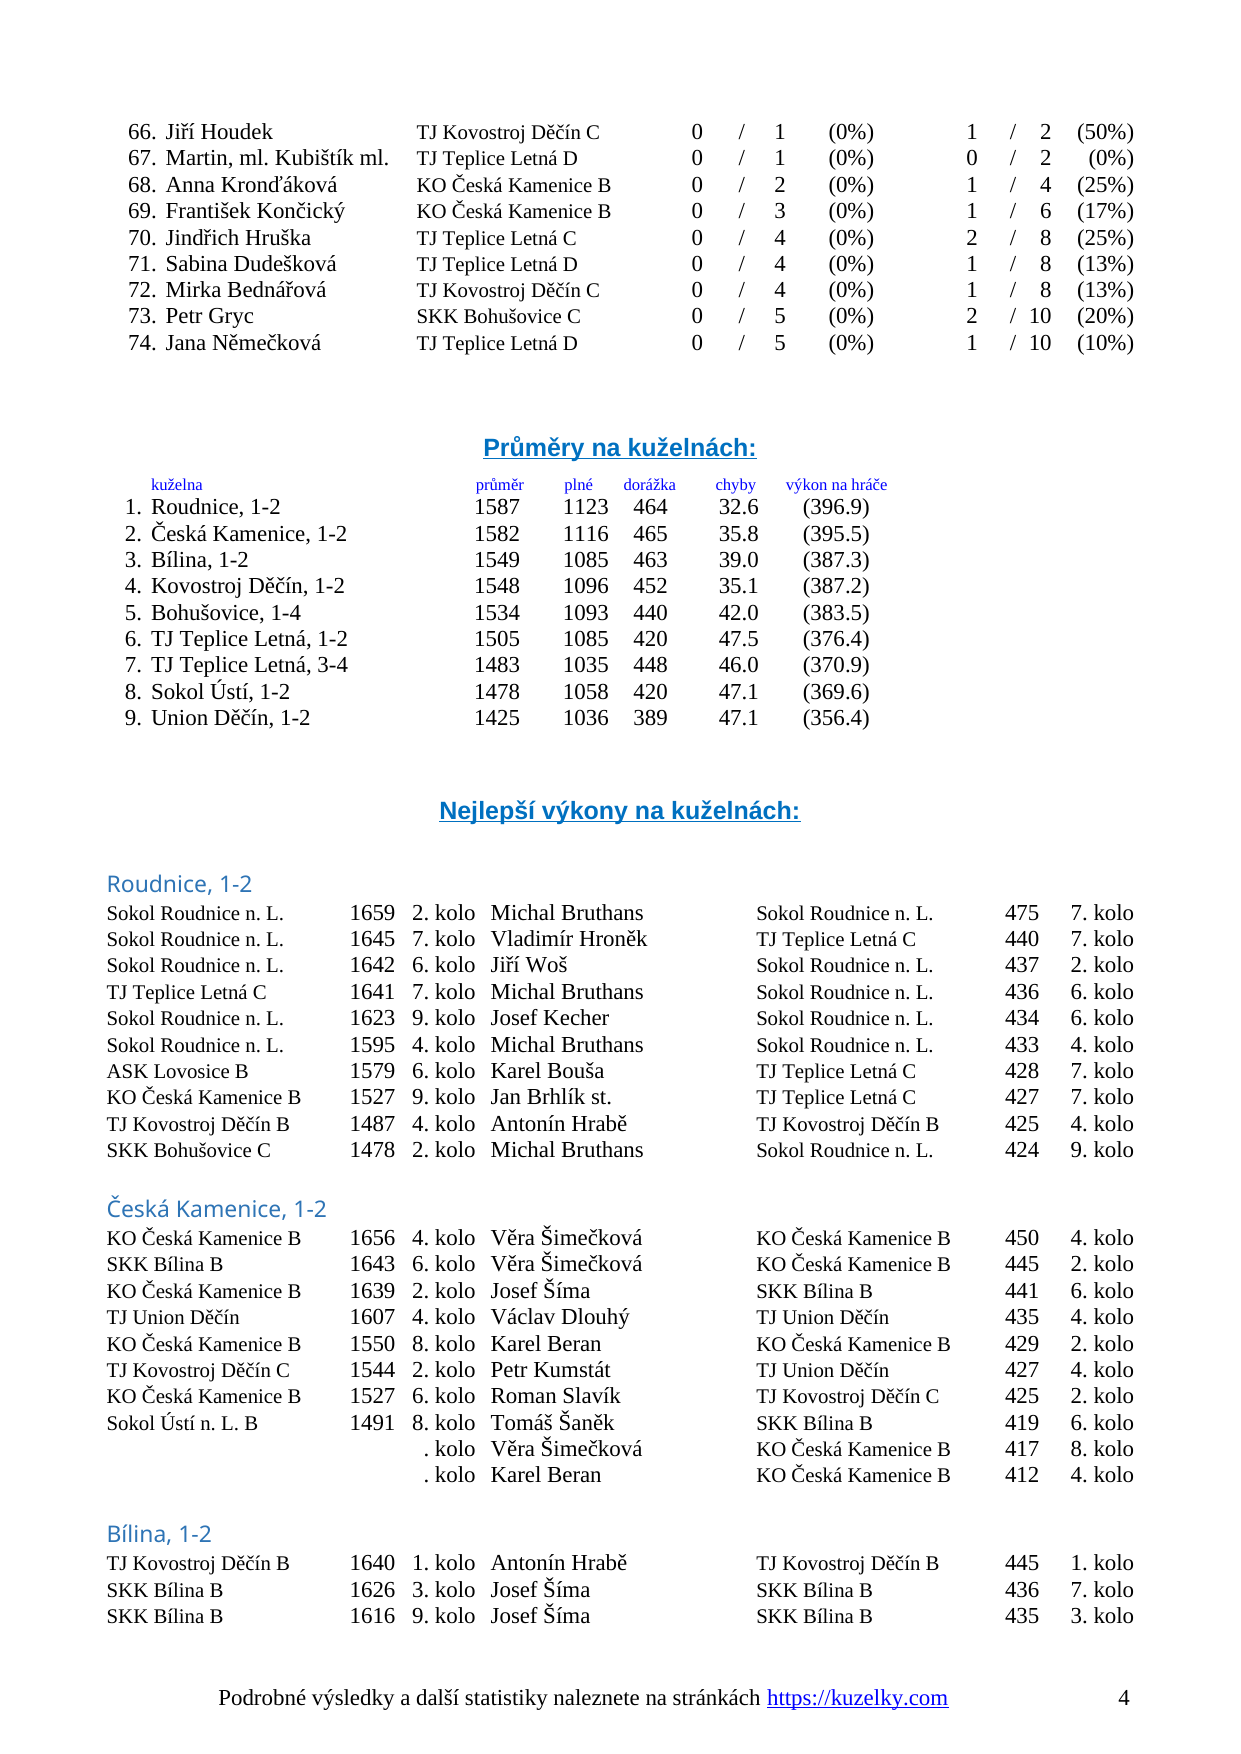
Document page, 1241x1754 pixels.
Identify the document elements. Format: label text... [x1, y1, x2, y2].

text TJ Kovostroj Děčín B 1640 1. kolo Antonín Hrabě TJ Kovostroj Děčín B 445 1. kolo [106, 1549, 1134, 1576]
text 73. Petr Gryc SKK Bohušovice C 0 / 5 (0%) 2 / 10 (20%) [106, 303, 1134, 329]
text 4. Kovostroj Děčín, 1-2 1548 1096 452 35.1 (387.2) [106, 572, 1134, 599]
text KO Česká Kamenice B 1639 2. kolo Josef Šíma SKK Bílina B 441 6. kolo [106, 1277, 1134, 1303]
text 69. František Končický KO Česká Kamenice B 0 / 3 (0%) 1 / 6 (17%) [106, 197, 1134, 223]
text Sokol Ústí n. L. B 1491 8. kolo Tomáš Šaněk SKK Bílina B 419 6. kolo [106, 1409, 1134, 1435]
subtitle Česká Kamenice, 1-2 [106, 1193, 1134, 1224]
text Sokol Roudnice n. L. 1659 2. kolo Michal Bruthans Sokol Roudnice n. L. 475 7. kolo [106, 899, 1134, 925]
subtitle Roudnice, 1-2 [106, 868, 1134, 899]
text 1. Roudnice, 1-2 1587 1123 464 32.6 (396.9) [106, 493, 1134, 520]
text 5. Bohušovice, 1-4 1534 1093 440 42.0 (383.5) [106, 599, 1134, 625]
text TJ Kovostroj Děčín C 1544 2. kolo Petr Kumstát TJ Union Děčín 427 4. kolo [106, 1356, 1134, 1382]
text 7. TJ Teplice Letná, 3-4 1483 1035 448 46.0 (370.9) [106, 652, 1134, 678]
text 2. Česká Kamenice, 1-2 1582 1116 465 35.8 (395.5) [106, 520, 1134, 546]
text KO Česká Kamenice B 1550 8. kolo Karel Beran KO Česká Kamenice B 429 2. kolo [106, 1329, 1134, 1356]
text Nejlepší výkony na kuželnách: [94, 796, 1145, 824]
text Sokol Roudnice n. L. 1642 6. kolo Jiří Woš Sokol Roudnice n. L. 437 2. kolo [106, 952, 1134, 978]
text . kolo Karel Beran KO Česká Kamenice B 412 4. kolo [106, 1461, 1134, 1488]
text 9. Union Děčín, 1-2 1425 1036 389 47.1 (356.4) [106, 704, 1134, 731]
text 70. Jindřich Hruška TJ Teplice Letná C 0 / 4 (0%) 2 / 8 (25%) [106, 223, 1134, 250]
text 66. Jiří Houdek TJ Kovostroj Děčín C 0 / 1 (0%) 1 / 2 (50%) [106, 118, 1134, 144]
text TJ Teplice Letná C 1641 7. kolo Michal Bruthans Sokol Roudnice n. L. 436 6. kolo [106, 978, 1134, 1004]
text 67. Martin, ml. Kubištík ml. TJ Teplice Letná D 0 / 1 (0%) 0 / 2 (0%) [106, 144, 1134, 171]
text kuželna průměr plné dorážka chyby výkon na hráče [106, 474, 1134, 493]
text . kolo Věra Šimečková KO Česká Kamenice B 417 8. kolo [106, 1435, 1134, 1461]
text 3. Bílina, 1-2 1549 1085 463 39.0 (387.3) [106, 546, 1134, 572]
text SKK Bílina B 1643 6. kolo Věra Šimečková KO Česká Kamenice B 445 2. kolo [106, 1251, 1134, 1277]
text Sokol Roudnice n. L. 1595 4. kolo Michal Bruthans Sokol Roudnice n. L. 433 4. kolo [106, 1031, 1134, 1057]
text TJ Union Děčín 1607 4. kolo Václav Dlouhý TJ Union Děčín 435 4. kolo [106, 1303, 1134, 1329]
text 72. Mirka Bednářová TJ Kovostroj Děčín C 0 / 4 (0%) 1 / 8 (13%) [106, 276, 1134, 303]
text 74. Jana Němečková TJ Teplice Letná D 0 / 5 (0%) 1 / 10 (10%) [106, 329, 1134, 355]
text Sokol Roudnice n. L. 1623 9. kolo Josef Kecher Sokol Roudnice n. L. 434 6. kolo [106, 1004, 1134, 1031]
text KO Česká Kamenice B 1527 6. kolo Roman Slavík TJ Kovostroj Děčín C 425 2. kolo [106, 1382, 1134, 1409]
text 8. Sokol Ústí, 1-2 1478 1058 420 47.1 (369.6) [106, 678, 1134, 704]
text 6. TJ Teplice Letná, 1-2 1505 1085 420 47.5 (376.4) [106, 625, 1134, 652]
text SKK Bílina B 1616 9. kolo Josef Šíma SKK Bílina B 435 3. kolo [106, 1602, 1134, 1628]
text SKK Bohušovice C 1478 2. kolo Michal Bruthans Sokol Roudnice n. L. 424 9. kolo [106, 1136, 1134, 1162]
text KO Česká Kamenice B 1527 9. kolo Jan Brhlík st. TJ Teplice Letná C 427 7. kolo [106, 1083, 1134, 1110]
text SKK Bílina B 1626 3. kolo Josef Šíma SKK Bílina B 436 7. kolo [106, 1576, 1134, 1602]
text Sokol Roudnice n. L. 1645 7. kolo Vladimír Hroněk TJ Teplice Letná C 440 7. kolo [106, 925, 1134, 952]
text KO Česká Kamenice B 1656 4. kolo Věra Šimečková KO Česká Kamenice B 450 4. kolo [106, 1224, 1134, 1251]
text TJ Kovostroj Děčín B 1487 4. kolo Antonín Hrabě TJ Kovostroj Děčín B 425 4. kolo [106, 1110, 1134, 1136]
subtitle Bílina, 1-2 [106, 1518, 1134, 1549]
text ASK Lovosice B 1579 6. kolo Karel Bouša TJ Teplice Letná C 428 7. kolo [106, 1057, 1134, 1083]
text 71. Sabina Dudešková TJ Teplice Letná D 0 / 4 (0%) 1 / 8 (13%) [106, 250, 1134, 276]
text Průměry na kuželnách: [94, 433, 1145, 462]
text 68. Anna Kronďáková KO Česká Kamenice B 0 / 2 (0%) 1 / 4 (25%) [106, 171, 1134, 197]
